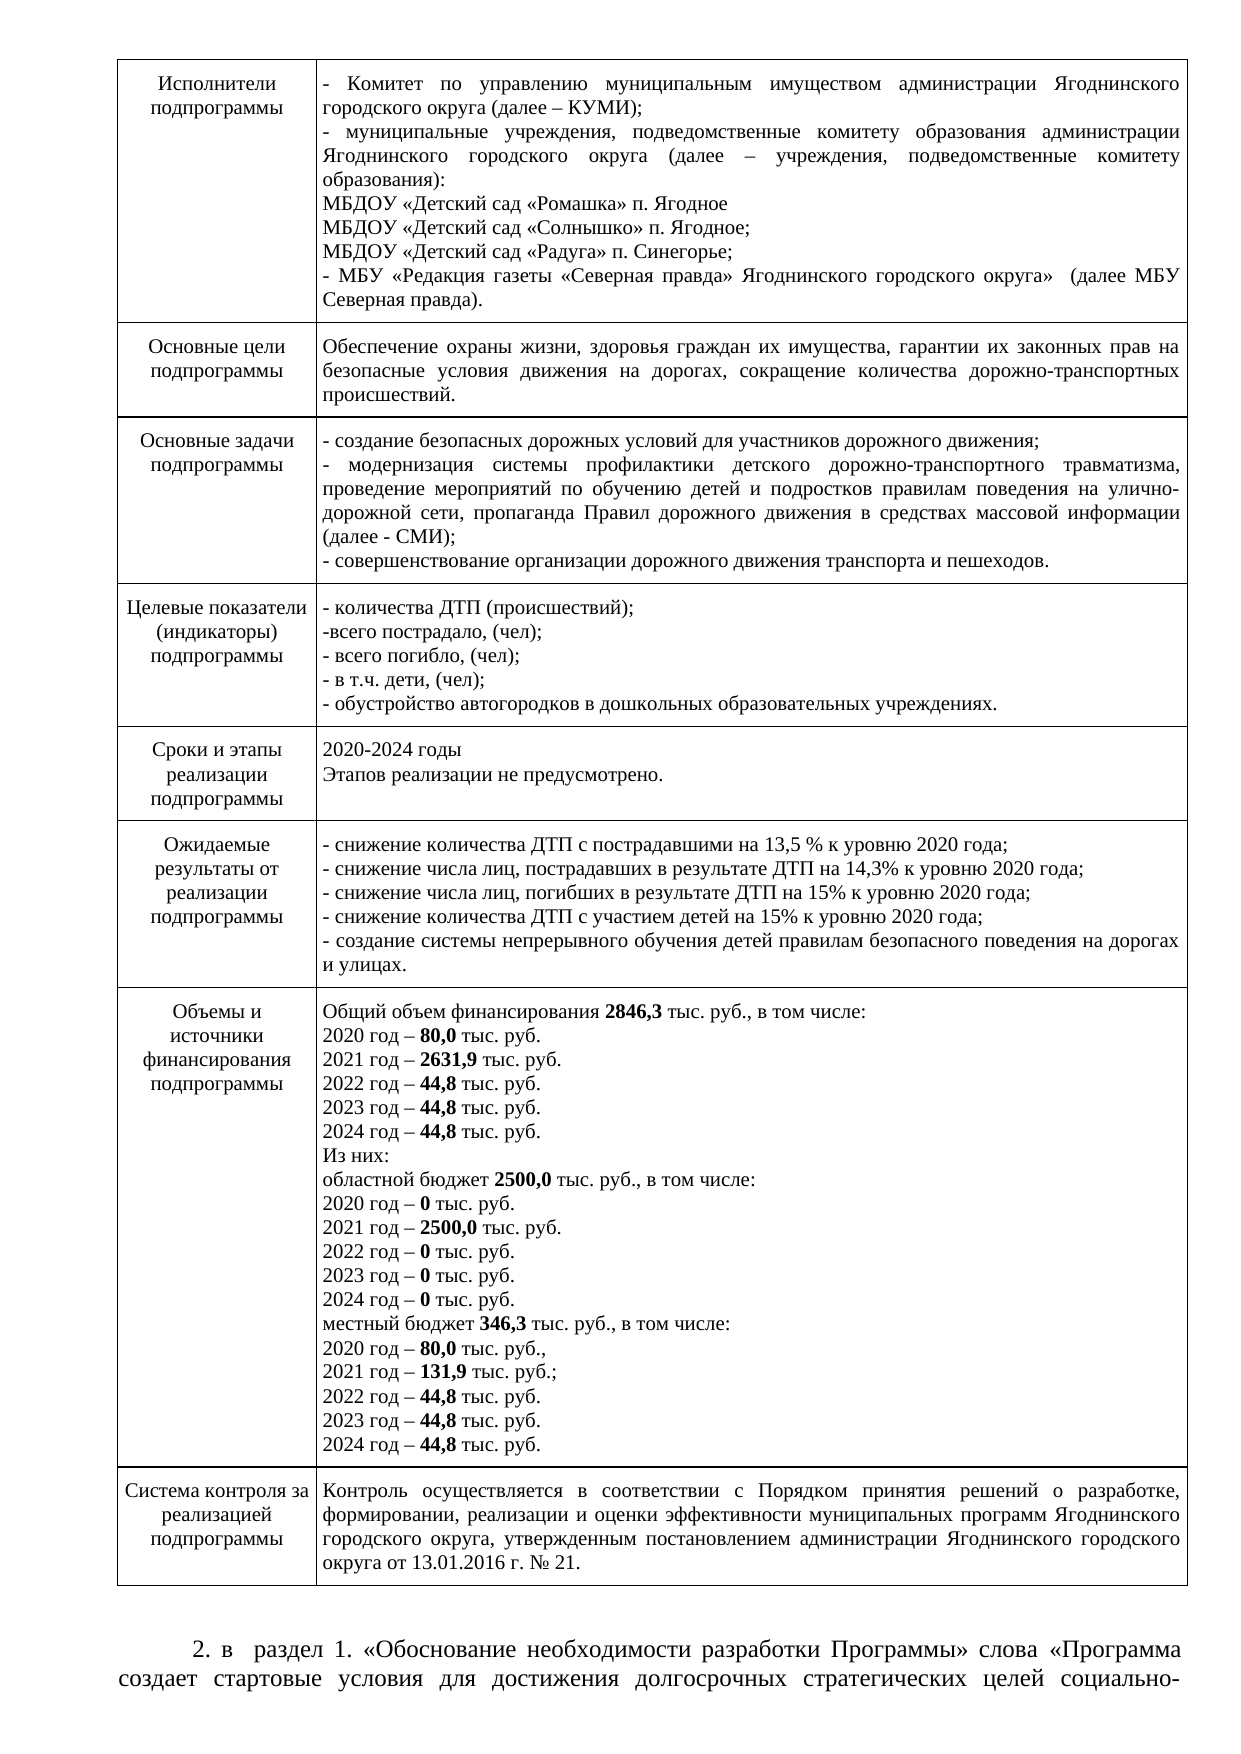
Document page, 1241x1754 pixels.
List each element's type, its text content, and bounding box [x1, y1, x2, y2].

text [118, 1634, 1181, 1692]
table_cell 2020-2024 годы Этапов реализации не предусмотрено. [317, 727, 1187, 820]
table_cell Контроль осуществляется в соответствии с Порядком принятия решений о разработке, формировании, реализации и оценки эффективности муниципальных программ Ягоднинского городского округа, утвержденным постановлением администрации Ягоднинского городского округа от 13.01.2016 г. № 21. [317, 1468, 1187, 1585]
table_cell Общий объем финансирования 2846,3 тыс. руб., в том числе: 2020 год – 80,0 тыс. руб. 2021 год – 2631,9 тыс. руб. 2022 год – 44,8 тыс. руб. 2023 год – 44,8 тыс. руб. 2024 год – 44,8 тыс. руб. Из них: областной бюджет 2500,0 тыс. руб., в том числе: 2020 год – 0 тыс. руб. 2021 год – 2500,0 тыс. руб. 2022 год – 0 тыс. руб. 2023 год – 0 тыс. руб. 2024 год – 0 тыс. руб. местный бюджет 346,3 тыс. руб., в том числе: 2020 год – 80,0 тыс. руб., 2021 год – 131,9 тыс. руб.; 2022 год – 44,8 тыс. руб. 2023 год – 44,8 тыс. руб. 2024 год – 44,8 тыс. руб. [317, 988, 1187, 1466]
table_cell Целевые показатели (индикаторы) подпрограммы [118, 584, 316, 726]
table_cell - снижение количества ДТП с пострадавшими на 13,5 % к уровню 2020 года; - снижение числа лиц, пострадавших в результате ДТП на 14,3% к уровню 2020 года; - снижение числа лиц, погибших в результате ДТП на 15% к уровню 2020 года; - снижение количества ДТП с участием детей на 15% к уровню 2020 года; - создание системы непрерывного обучения детей правилам безопасного поведения на дорогах и улицах. [317, 821, 1187, 987]
table_cell Исполнители подпрограммы [118, 60, 316, 322]
table_cell - Комитет по управлению муниципальным имуществом администрации Ягоднинского городского округа (далее – КУМИ); - муниципальные учреждения, подведомственные комитету образования администрации Ягоднинского городского округа (далее – учреждения, подведомственные комитету образования): МБДОУ «Детский сад «Ромашка» п. Ягодное МБДОУ «Детский сад «Солнышко» п. Ягодное; МБДОУ «Детский сад «Радуга» п. Синегорье; - МБУ «Редакция газеты «Северная правда» Ягоднинского городского округа» (далее МБУ Северная правда). [317, 60, 1187, 322]
table_cell Система контроля за реализацией подпрограммы [118, 1468, 316, 1585]
table_cell - количества ДТП (происшествий); -всего пострадало, (чел); - всего погибло, (чел); - в т.ч. дети, (чел); - обустройство автогородков в дошкольных образовательных учреждениях. [317, 584, 1187, 726]
table_cell Объемы и источники финансирования подпрограммы [118, 988, 316, 1466]
table_cell - создание безопасных дорожных условий для участников дорожного движения; - модернизация системы профилактики детского дорожно-транспортного травматизма, проведение мероприятий по обучению детей и подростков правилам поведения на улично-дорожной сети, пропаганда Правил дорожного движения в средствах массовой информации (далее - СМИ); - совершенствование организации дорожного движения транспорта и пешеходов. [317, 418, 1187, 583]
table_cell Ожидаемые результаты от реализации подпрограммы [118, 821, 316, 987]
table_cell Основные цели подпрограммы [118, 323, 316, 416]
table_cell Обеспечение охраны жизни, здоровья граждан их имущества, гарантии их законных прав на безопасные условия движения на дорогах, сокращение количества дорожно-транспортных происшествий. [317, 323, 1187, 416]
table_cell Основные задачи подпрограммы [118, 418, 316, 583]
table_cell Сроки и этапы реализации подпрограммы [118, 727, 316, 820]
